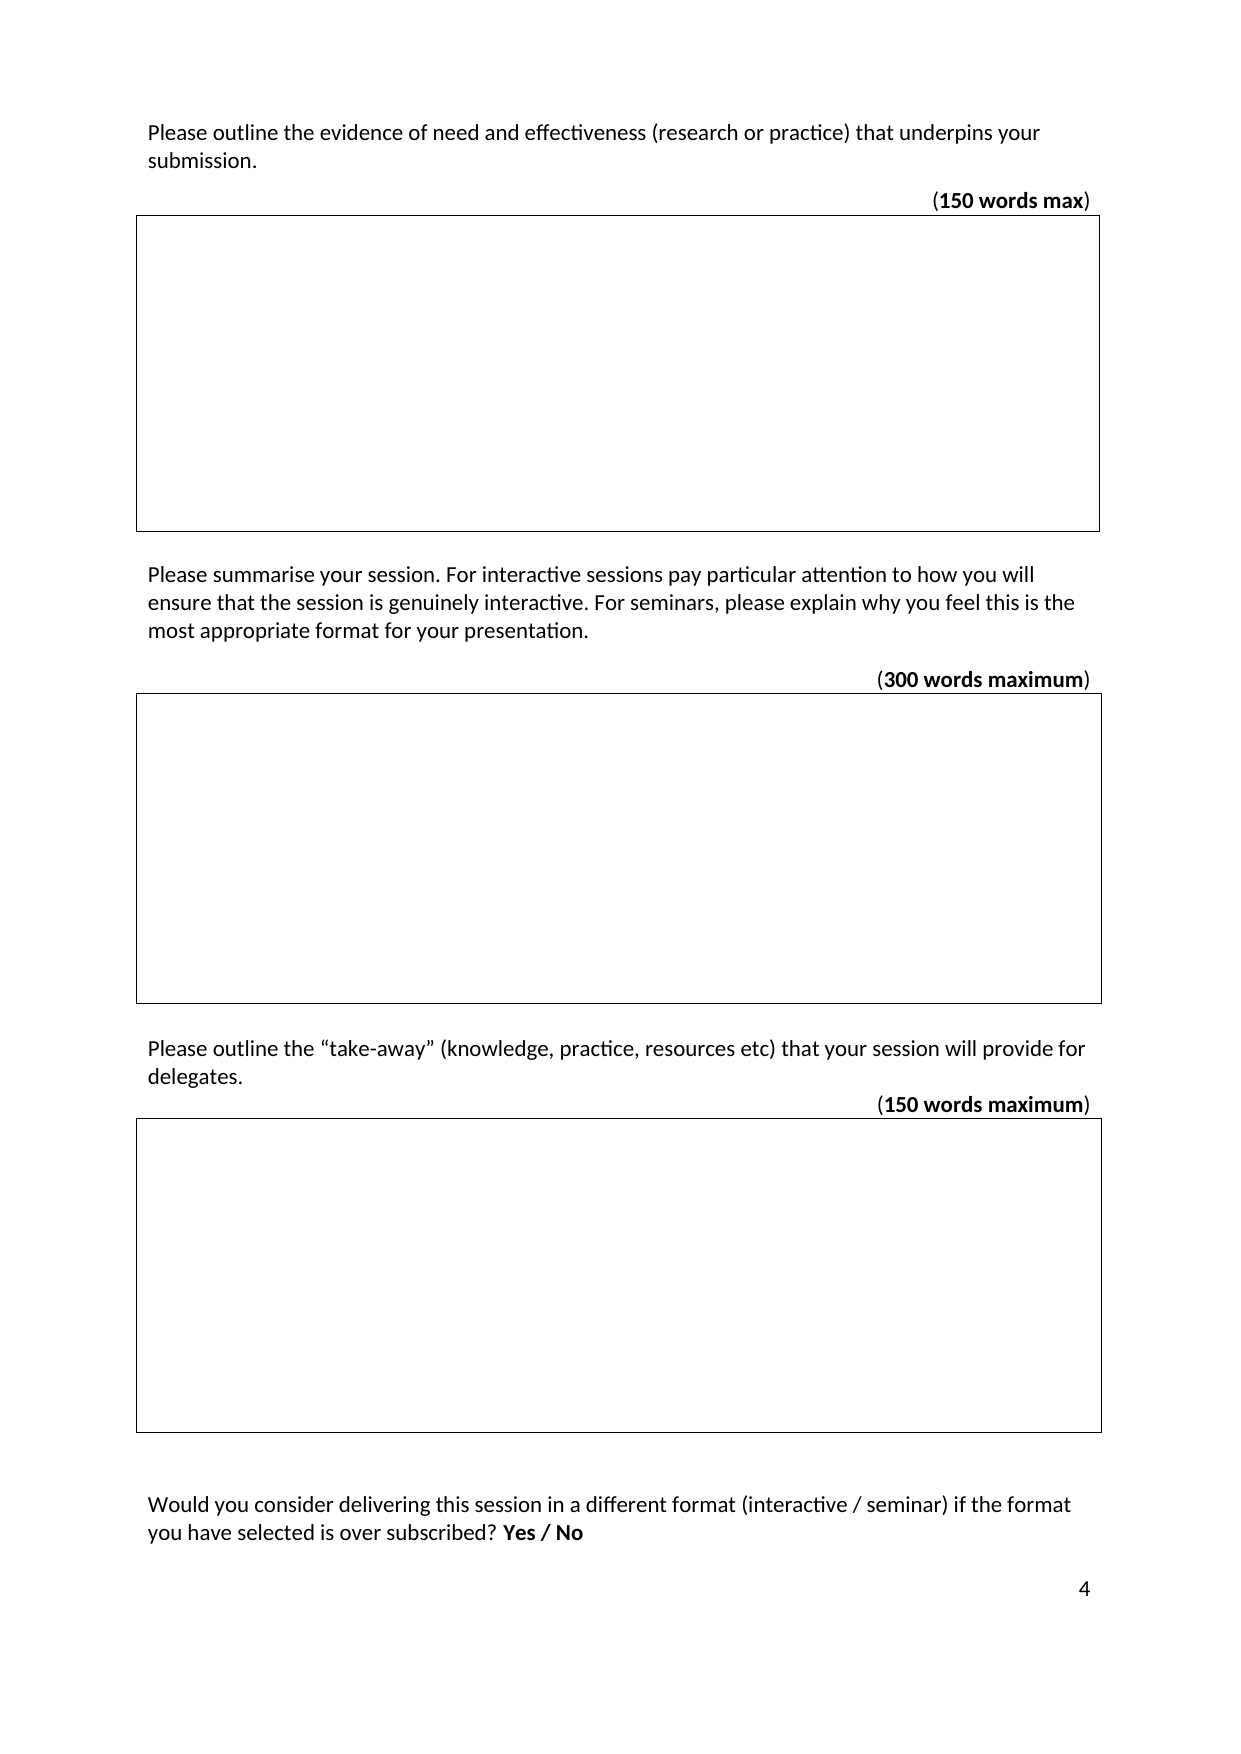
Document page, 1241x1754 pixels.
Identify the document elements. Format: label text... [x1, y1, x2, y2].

text Would you consider delivering this session in a different format (interactive / seminar) if the format you have selected is over subscribed? Yes / No [148, 1490, 1090, 1546]
text (150 words maximum) [148, 1090, 1090, 1118]
table_header [137, 216, 1099, 531]
text (150 words max) [148, 187, 1090, 215]
table_header [137, 1119, 1101, 1432]
text Please outline the evidence of need and effectiveness (research or practice) that underpins your submission. [148, 118, 1090, 174]
text (300 words maximum) [148, 665, 1090, 693]
text Please summarise your session. For interactive sessions pay particular attention to how you will ensure that the session is genuinely interactive. For seminars, please explain why you feel this is the most appropriate format for your presentation. [148, 560, 1090, 644]
text Please outline the “take-away” (knowledge, practice, resources etc) that your session will provide for delegates. [148, 1034, 1090, 1090]
table_header [137, 694, 1101, 1002]
